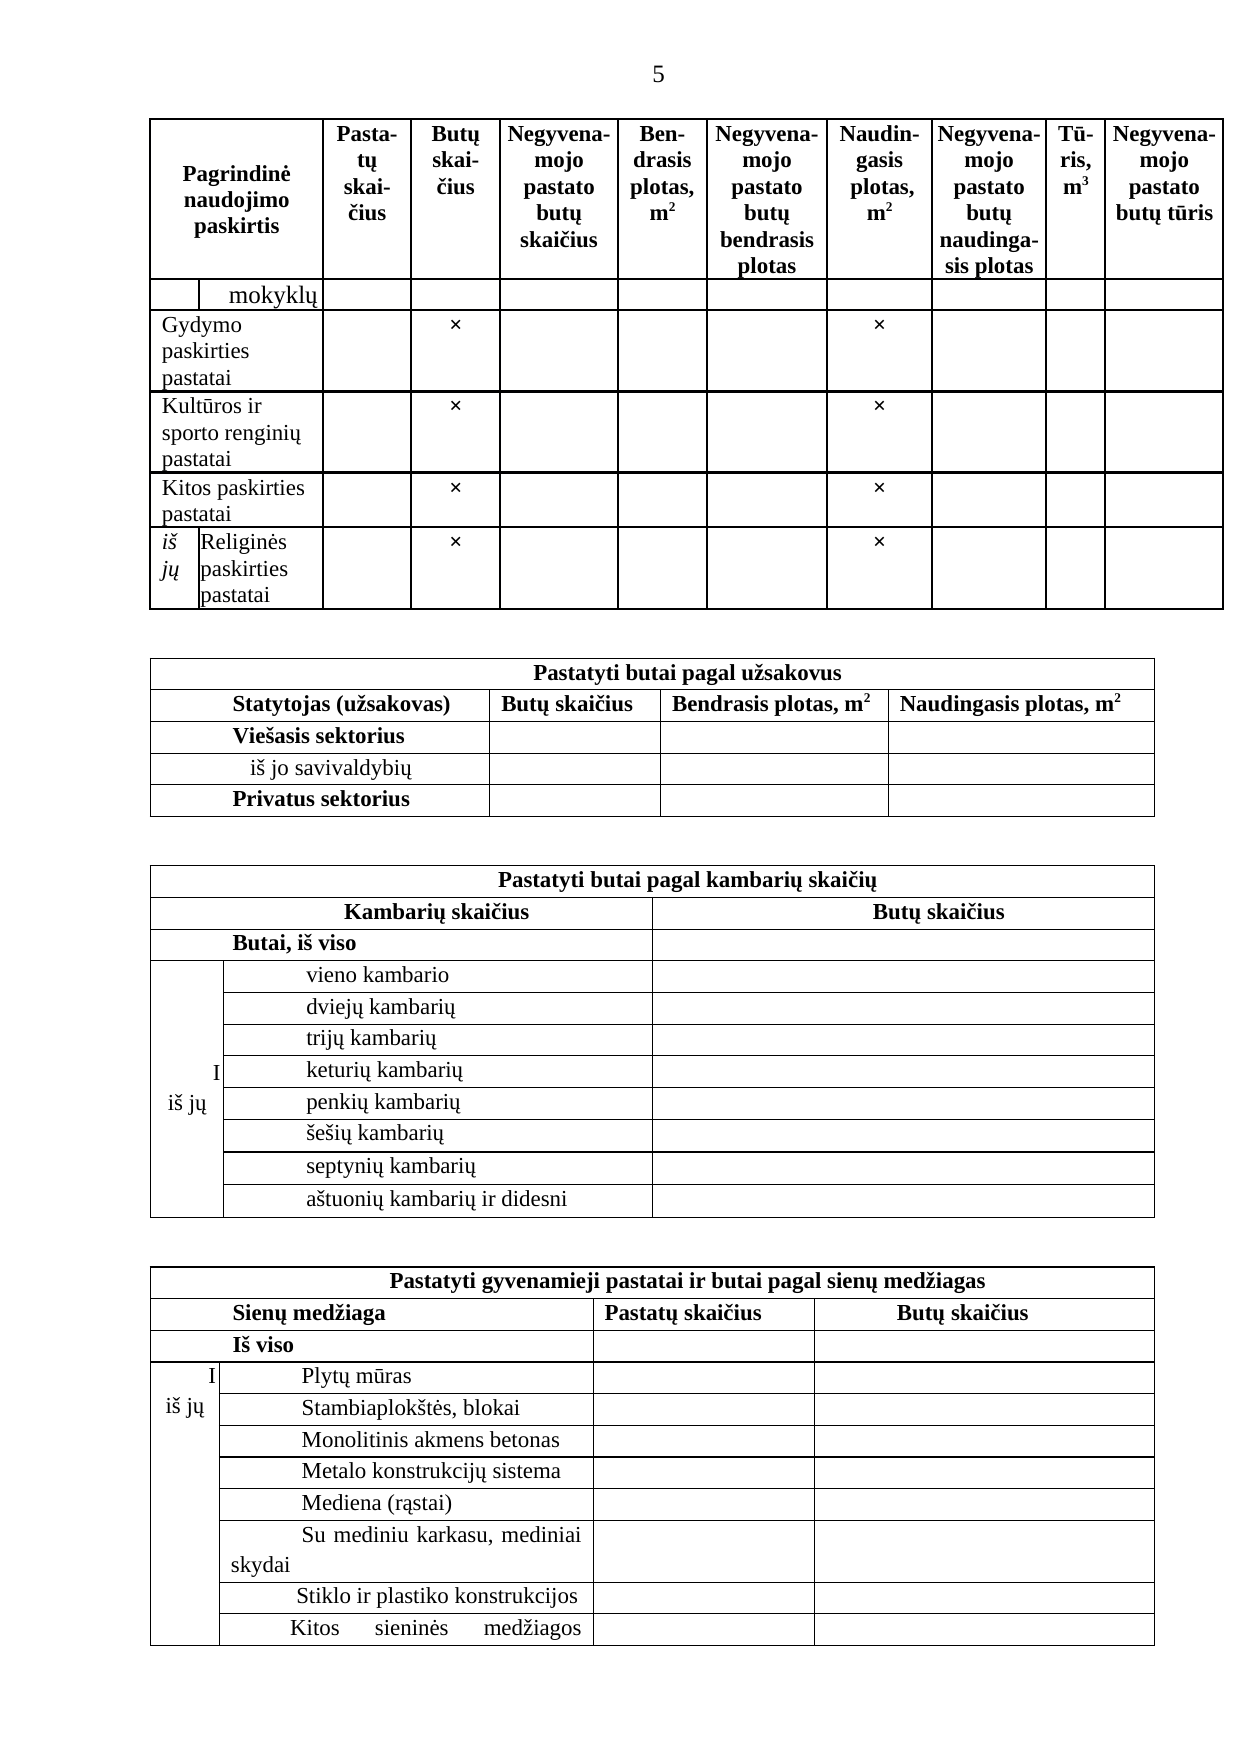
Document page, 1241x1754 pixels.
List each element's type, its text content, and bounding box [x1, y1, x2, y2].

table_cell [490, 722, 660, 753]
table_cell - ikimokyklinių ugdymo mokyklų [200, 280, 322, 309]
table_cell [594, 1583, 814, 1613]
table_cell [708, 393, 826, 471]
table_cell Iiš jų [151, 961, 223, 1217]
table_cell [594, 1394, 814, 1425]
table_cell Kambarių skaičius [151, 898, 652, 928]
table_cell Gydymo paskirties pastatai [151, 311, 322, 390]
table_cell × [828, 280, 931, 309]
table_cell [889, 722, 1154, 753]
table_cell × [412, 311, 499, 390]
table_cell [1106, 528, 1222, 607]
table_header Pagrindinė naudojimo paskirtis [151, 120, 322, 278]
table_cell [653, 1185, 1154, 1217]
table_cell septynių kambarių [224, 1153, 652, 1184]
table_cell [501, 474, 617, 526]
table_cell [501, 311, 617, 390]
table_cell Butų skaičius [653, 898, 1154, 928]
table_cell [815, 1331, 1154, 1361]
table_cell trijų kambarių [224, 1025, 652, 1055]
table_cell [653, 1120, 1154, 1151]
table_cell [933, 280, 1045, 309]
table_cell [708, 311, 826, 390]
table_cell × [828, 474, 931, 526]
table_cell [815, 1363, 1154, 1393]
table_cell × [412, 528, 499, 607]
table_cell Monolitinis akmens betonas [220, 1426, 593, 1456]
table_cell [661, 754, 888, 784]
table_cell [889, 785, 1154, 816]
table_cell [1047, 311, 1104, 390]
table_cell [324, 280, 410, 309]
table_cell Bendrasis plotas, m2 [661, 690, 888, 721]
table_cell [619, 393, 706, 471]
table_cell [220, 1614, 593, 1644]
table_cell [594, 1363, 814, 1393]
table_cell × [412, 474, 499, 526]
table_cell [324, 393, 410, 471]
table_cell iš jų [151, 528, 198, 607]
table_cell [933, 528, 1045, 607]
table_cell aštuonių kambarių ir didesni [224, 1185, 652, 1217]
table_cell [653, 1153, 1154, 1184]
table_cell [501, 280, 617, 309]
table_cell [815, 1426, 1154, 1456]
table_cell Butų skaičius [490, 690, 660, 721]
table_cell Stambiaplokštės, blokai [220, 1394, 593, 1425]
table_cell [933, 393, 1045, 471]
table_cell Viešasis sektorius [151, 722, 489, 753]
table_cell [653, 1056, 1154, 1087]
table_header Pastatyti gyvenamieji pastatai ir butai pagal sienų medžiagas [151, 1268, 1154, 1298]
table_cell [1047, 528, 1104, 607]
table_cell [1106, 393, 1222, 471]
table_header Pastatyti butai pagal kambarių skaičių [151, 866, 1154, 897]
table_cell [653, 993, 1154, 1023]
table_cell [815, 1458, 1154, 1488]
table_cell penkių kambarių [224, 1088, 652, 1118]
table_header Negyvena-mojo pastato butų bendrasis plotas [708, 120, 826, 278]
table_cell Naudingasis plotas, m2 [889, 690, 1154, 721]
table_cell keturių kambarių [224, 1056, 652, 1087]
table_cell Iiš jų [151, 1363, 219, 1644]
table_header Negyvena-mojo pastato butų skaičius [501, 120, 617, 278]
table_cell Butai, iš viso [151, 930, 652, 960]
table_cell [653, 930, 1154, 960]
table_cell Kultūros ir sporto renginių pastatai [151, 393, 322, 471]
table_cell [708, 280, 826, 309]
table_cell × [828, 393, 931, 471]
table_cell [653, 961, 1154, 992]
table_cell × [412, 393, 499, 471]
table_cell [815, 1489, 1154, 1520]
table_cell vieno kambario [224, 961, 652, 992]
table_cell [889, 754, 1154, 784]
table_cell [490, 785, 660, 816]
table_cell [594, 1614, 814, 1644]
table_cell Su mediniu karkasu, mediniai skydai [220, 1521, 593, 1582]
table_cell Statytojas (užsakovas) [151, 690, 489, 721]
table_cell [594, 1331, 814, 1361]
table_cell [708, 528, 826, 607]
table_cell Pastatų skaičius [594, 1299, 814, 1330]
table_cell [594, 1426, 814, 1456]
table_cell Plytų mūras [220, 1363, 593, 1393]
table_cell [1106, 474, 1222, 526]
table_cell [324, 311, 410, 390]
table_header Pastatyti butai pagal užsakovus [151, 659, 1154, 689]
table_cell [324, 474, 410, 526]
table_header Negyvena-mojo pastato butų tūris [1106, 120, 1222, 278]
table_cell [815, 1394, 1154, 1425]
table_cell [1047, 280, 1104, 309]
table_cell Kitos paskirties pastatai [151, 474, 322, 526]
table_cell Privatus sektorius [151, 785, 489, 816]
table_cell šešių kambarių [224, 1120, 652, 1151]
table_cell × [412, 280, 499, 309]
table_cell Iš viso [151, 1331, 593, 1361]
table_header Negyvena-mojo pastato butų naudinga-sis plotas [933, 120, 1045, 278]
table_cell [815, 1614, 1154, 1644]
table_cell [1047, 474, 1104, 526]
table_cell × [828, 528, 931, 607]
table_cell Butų skaičius [815, 1299, 1154, 1330]
table_header Ben-drasis plotas, m2 [619, 120, 706, 278]
table_cell Metalo konstrukcijų sistema [220, 1458, 593, 1488]
table_cell iš jo savivaldybių [151, 754, 489, 784]
table_cell [708, 474, 826, 526]
table_cell [501, 528, 617, 607]
table_cell × [828, 311, 931, 390]
table_cell Mediena (rąstai) [220, 1489, 593, 1520]
table_cell [151, 280, 198, 309]
table_cell [501, 393, 617, 471]
table_cell [619, 280, 706, 309]
table_cell dviejų kambarių [224, 993, 652, 1023]
table_header Butų skai-čius [412, 120, 499, 278]
table_cell [1047, 393, 1104, 471]
table_cell [490, 754, 660, 784]
table_header Tū-ris, m3 [1047, 120, 1104, 278]
table_cell [661, 785, 888, 816]
table_cell [619, 311, 706, 390]
table_header Naudin-gasis plotas, m2 [828, 120, 931, 278]
table_cell Religinės paskirties pastatai [200, 528, 322, 607]
table_cell [594, 1489, 814, 1520]
table_cell [619, 528, 706, 607]
table_cell [594, 1521, 814, 1582]
table_cell Sienų medžiaga [151, 1299, 593, 1330]
table_cell [1106, 280, 1222, 309]
table_cell [1106, 311, 1222, 390]
table_cell [619, 474, 706, 526]
table_cell [815, 1521, 1154, 1582]
table_cell [324, 528, 410, 607]
table_cell [594, 1458, 814, 1488]
table_cell Stiklo ir plastiko konstrukcijos [220, 1583, 593, 1613]
table_cell [933, 311, 1045, 390]
table_header Pasta-tų skai-čius [324, 120, 410, 278]
table_cell [815, 1583, 1154, 1613]
table_cell [661, 722, 888, 753]
table_cell [653, 1025, 1154, 1055]
table_cell [933, 474, 1045, 526]
table_cell [653, 1088, 1154, 1118]
